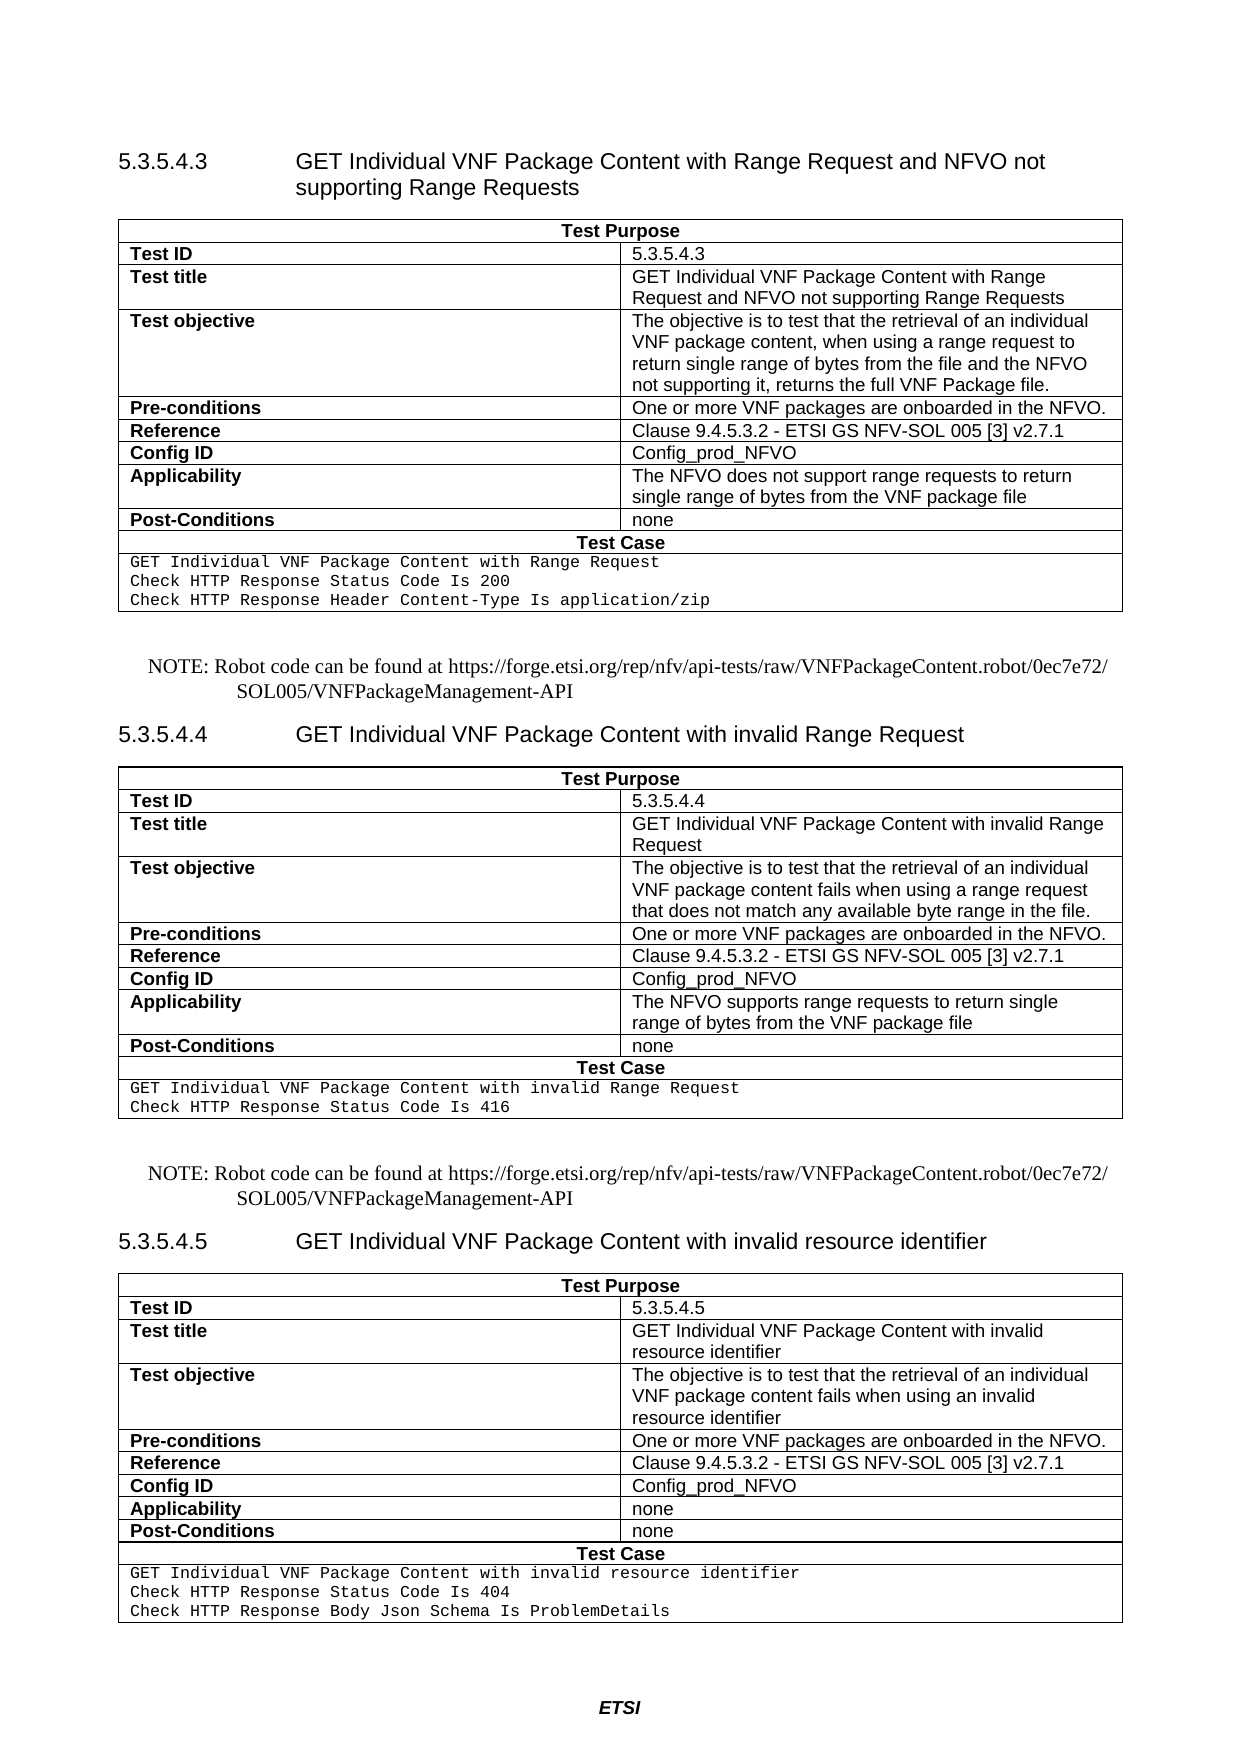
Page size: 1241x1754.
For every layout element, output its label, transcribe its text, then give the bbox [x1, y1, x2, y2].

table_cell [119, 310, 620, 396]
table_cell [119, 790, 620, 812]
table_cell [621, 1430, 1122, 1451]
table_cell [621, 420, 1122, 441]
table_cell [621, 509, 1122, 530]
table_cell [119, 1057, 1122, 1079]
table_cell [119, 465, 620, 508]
text NOTE: Robot code can be found at https://forge.etsi.org/rep/nfv/api-tests/raw/VNFPackageContent.robot/0ec7e72/SOL005/VNFPackageManagement-API [148, 1161, 1122, 1209]
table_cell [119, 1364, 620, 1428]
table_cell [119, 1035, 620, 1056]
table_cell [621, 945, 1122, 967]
text NOTE: Robot code can be found at https://forge.etsi.org/rep/nfv/api-tests/raw/VNFPackageContent.robot/0ec7e72/SOL005/VNFPackageManagement-API [148, 654, 1122, 703]
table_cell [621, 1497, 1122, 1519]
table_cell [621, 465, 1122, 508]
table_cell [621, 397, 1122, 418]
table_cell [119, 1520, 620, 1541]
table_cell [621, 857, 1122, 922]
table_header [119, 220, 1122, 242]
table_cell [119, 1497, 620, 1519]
subtitle 5.3.5.4.4 GET Individual VNF Package Content with invalid Range Request [118, 721, 1122, 748]
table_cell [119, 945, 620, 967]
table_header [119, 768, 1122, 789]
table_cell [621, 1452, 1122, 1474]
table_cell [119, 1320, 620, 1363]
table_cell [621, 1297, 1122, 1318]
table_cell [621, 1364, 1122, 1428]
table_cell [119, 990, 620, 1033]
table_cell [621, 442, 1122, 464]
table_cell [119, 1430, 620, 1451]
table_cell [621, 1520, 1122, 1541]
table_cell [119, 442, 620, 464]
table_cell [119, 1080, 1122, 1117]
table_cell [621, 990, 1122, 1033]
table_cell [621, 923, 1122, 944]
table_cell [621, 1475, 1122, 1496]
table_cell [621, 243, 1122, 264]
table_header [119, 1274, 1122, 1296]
subtitle 5.3.5.4.3 GET Individual VNF Package Content with Range Request and NFVO not supporting Range Requests [118, 148, 1122, 200]
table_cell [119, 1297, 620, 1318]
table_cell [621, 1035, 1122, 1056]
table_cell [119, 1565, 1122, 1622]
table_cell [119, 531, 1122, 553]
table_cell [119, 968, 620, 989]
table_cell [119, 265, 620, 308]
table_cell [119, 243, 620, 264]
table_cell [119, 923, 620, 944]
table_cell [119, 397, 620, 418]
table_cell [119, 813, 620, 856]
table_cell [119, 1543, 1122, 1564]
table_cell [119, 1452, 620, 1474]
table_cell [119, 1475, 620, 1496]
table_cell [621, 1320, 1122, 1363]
subtitle 5.3.5.4.5 GET Individual VNF Package Content with invalid resource identifier [118, 1228, 1122, 1254]
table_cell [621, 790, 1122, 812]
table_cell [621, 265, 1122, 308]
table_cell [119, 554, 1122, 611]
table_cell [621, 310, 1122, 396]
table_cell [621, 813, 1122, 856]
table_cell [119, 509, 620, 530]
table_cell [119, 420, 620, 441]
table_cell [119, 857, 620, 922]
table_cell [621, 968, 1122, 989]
